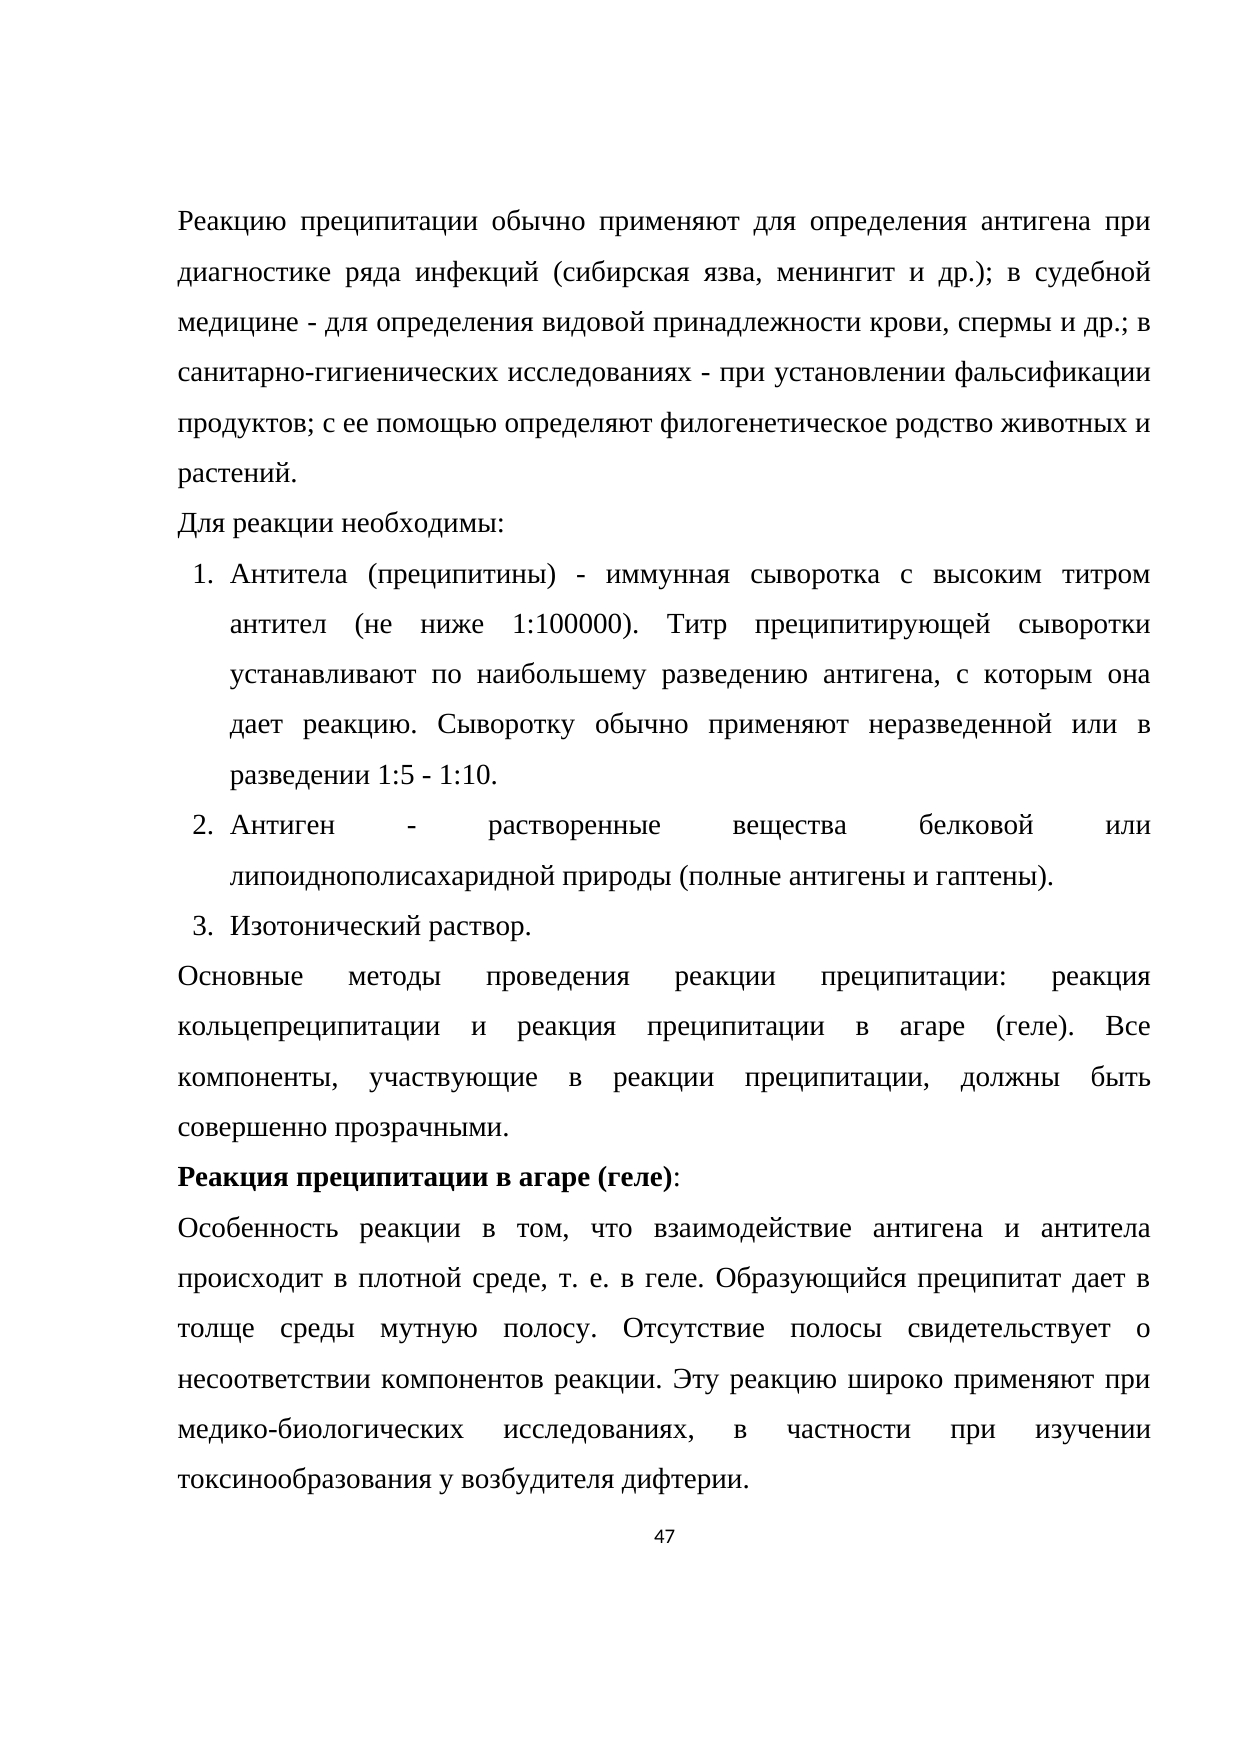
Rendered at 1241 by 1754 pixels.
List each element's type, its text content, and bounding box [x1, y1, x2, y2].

text Для реакции необходимы: [177, 505, 1152, 539]
text Реакцию преципитации обычно применяют для определения антигена при диагностике ряда инфекций (сибирская язва, менингит и др.); в судебной медицине - для определения видовой принадлежности крови, спермы и др.; в санитарно-гигиенических исследованиях - при установлении фальсификации продуктов; с ее помощью определяют филогенетическое родство животных и растений. [177, 203, 1152, 489]
text Реакция преципитации в агаре (геле): [177, 1159, 1152, 1193]
list Антиген - растворенные вещества белковой или липоиднополисахаридной природы (полные антигены и гаптены). [192, 807, 1152, 891]
text Особенность реакции в том, что взаимодействие антигена и антитела происходит в плотной среде, т. е. в геле. Образующийся преципитат дает в толще среды мутную полосу. Отсутствие полосы свидетельствует о несоответствии компонентов реакции. Эту реакцию широко применяют при медико-биологических исследованиях, в частности при изучении токсинообразования у возбудителя дифтерии. [177, 1210, 1152, 1495]
text Основные методы проведения реакции преципитации: реакция кольцепреципитации и реакция преципитации в агаре (геле). Все компоненты, участвующие в реакции преципитации, должны быть совершенно прозрачными. [177, 958, 1152, 1143]
list Изотонический раствор. [192, 908, 1152, 941]
list Антитела (преципитины) - иммунная сыворотка с высоким титром антител (не ниже 1:100000). Титр преципитирующей сыворотки устанавливают по наибольшему разведению антигена, с которым она дает реакцию. Сыворотку обычно применяют неразведенной или в разведении 1:5 - 1:10. [192, 556, 1152, 791]
